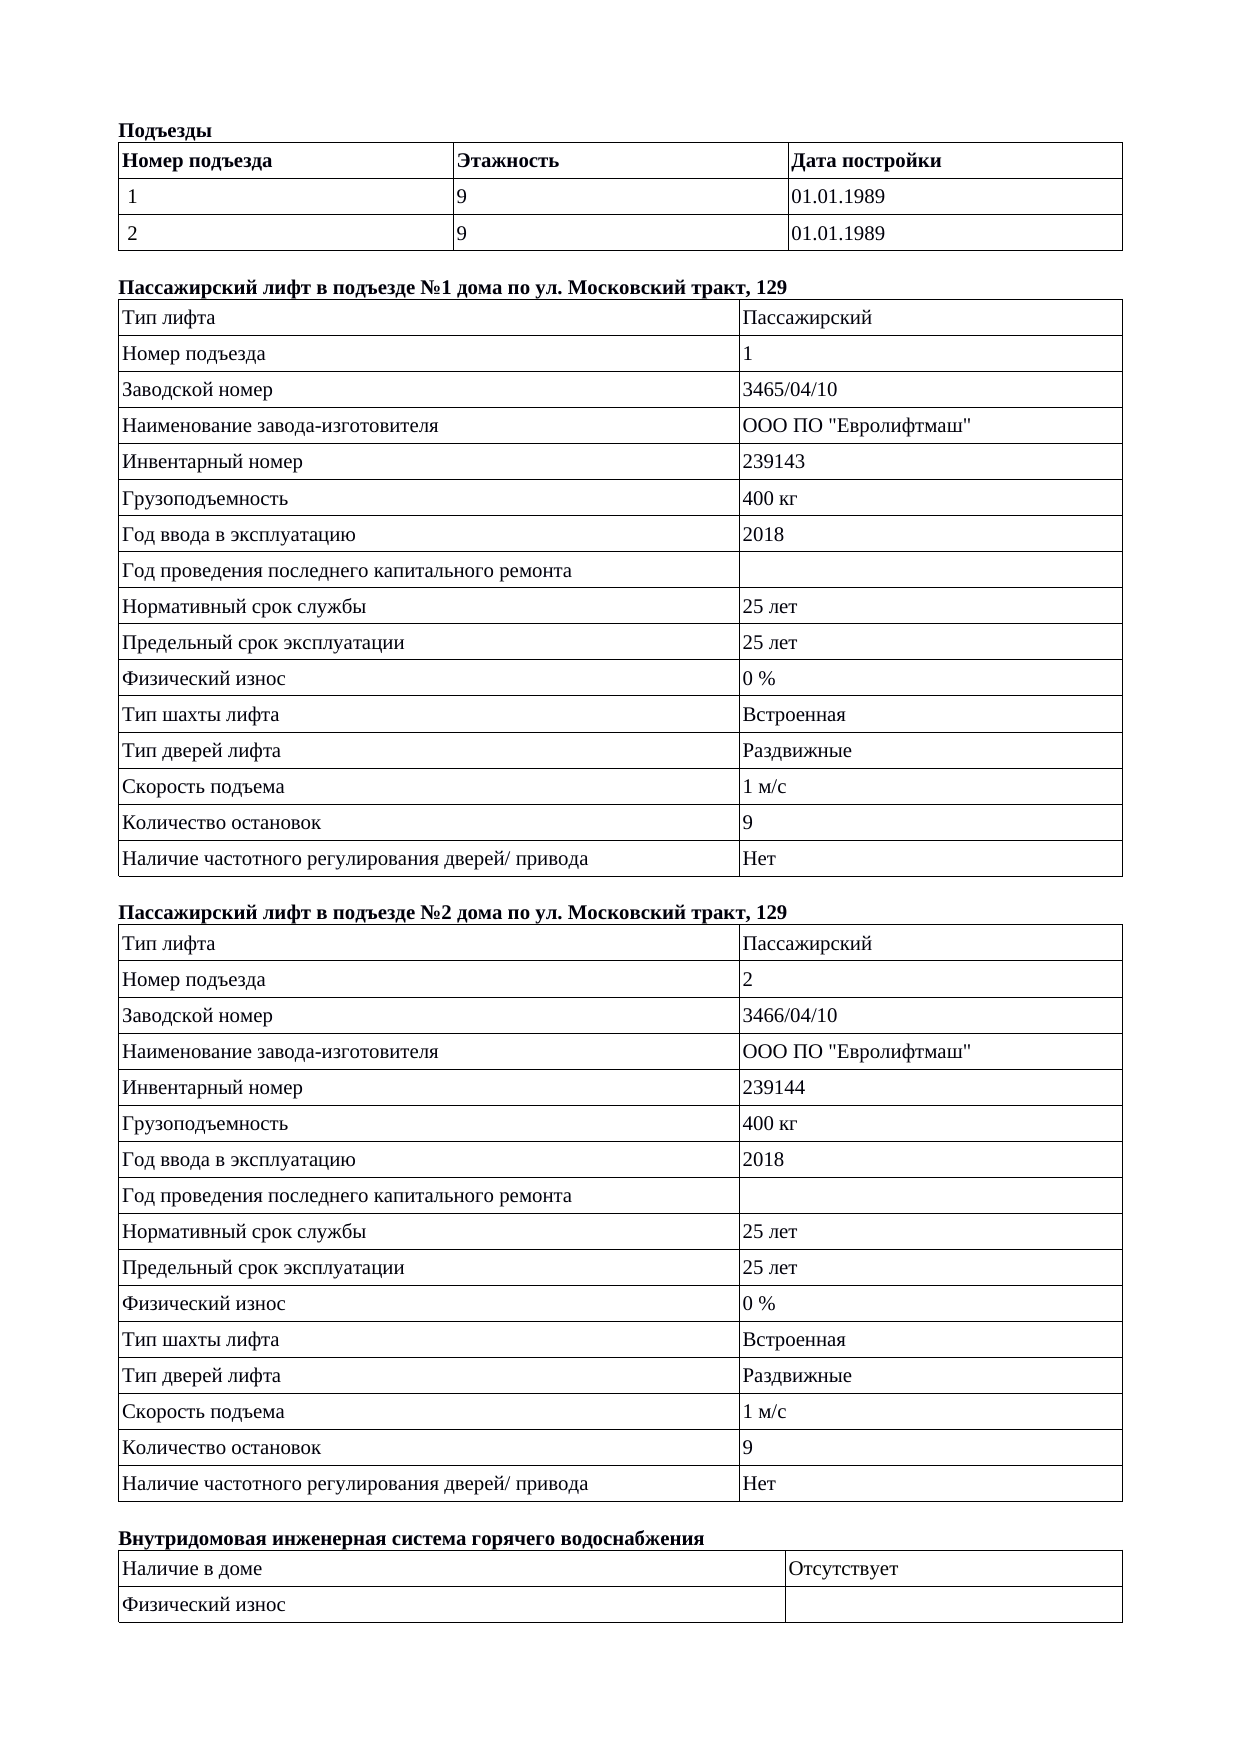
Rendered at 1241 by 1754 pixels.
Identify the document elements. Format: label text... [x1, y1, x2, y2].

table_header Тип лифта [119, 925, 739, 960]
table_cell [786, 1587, 1122, 1622]
table_header Пассажирский [740, 925, 1122, 960]
table_cell Количество остановок [119, 1430, 739, 1465]
table_cell 9 [454, 179, 788, 214]
table_cell 9 [740, 1430, 1122, 1465]
table_cell Раздвижные [740, 1358, 1122, 1393]
table_header Этажность [454, 143, 788, 178]
table_cell Наличие частотного регулирования дверей/ привода [119, 1466, 739, 1501]
table_cell Инвентарный номер [119, 1070, 739, 1104]
table_cell 2018 [740, 516, 1122, 551]
table_cell 25 лет [740, 624, 1122, 659]
table_cell Нормативный срок службы [119, 1214, 739, 1249]
text Пассажирский лифт в подъезде №2 дома по ул. Московский тракт, 129 [118, 877, 1122, 924]
table_cell Нет [740, 841, 1122, 876]
table_cell Номер подъезда [119, 961, 739, 996]
table_cell 25 лет [740, 1250, 1122, 1285]
table_cell [740, 1178, 1122, 1213]
table_cell 400 кг [740, 480, 1122, 515]
table_cell ООО ПО "Евролифтмаш" [740, 1034, 1122, 1068]
table_cell Предельный срок эксплуатации [119, 624, 739, 659]
text Внутридомовая инженерная система горячего водоснабжения [118, 1526, 1122, 1549]
table_cell Встроенная [740, 1322, 1122, 1357]
table_cell Год проведения последнего капитального ремонта [119, 552, 739, 587]
table_cell 3466/04/10 [740, 998, 1122, 1032]
table_cell 239144 [740, 1070, 1122, 1104]
table_header Пассажирский [740, 300, 1122, 335]
table_cell 1 [119, 179, 453, 214]
table_cell 2 [740, 961, 1122, 996]
table_cell Раздвижные [740, 733, 1122, 767]
table_cell 25 лет [740, 1214, 1122, 1249]
text Подъезды [118, 118, 1122, 142]
table_cell Количество остановок [119, 805, 739, 839]
table_cell Нет [740, 1466, 1122, 1501]
table_cell Инвентарный номер [119, 444, 739, 479]
table_cell 01.01.1989 [789, 215, 1122, 250]
table_cell Физический износ [119, 1587, 785, 1622]
table_cell Год проведения последнего капитального ремонта [119, 1178, 739, 1213]
table_cell 2 [119, 215, 453, 250]
table_cell Наличие частотного регулирования дверей/ привода [119, 841, 739, 876]
table_cell Год ввода в эксплуатацию [119, 516, 739, 551]
table_cell Нормативный срок службы [119, 588, 739, 623]
table_cell 3465/04/10 [740, 372, 1122, 407]
table_cell 9 [454, 215, 788, 250]
table_cell 2018 [740, 1142, 1122, 1177]
table_cell Год ввода в эксплуатацию [119, 1142, 739, 1177]
table_cell Тип шахты лифта [119, 1322, 739, 1357]
table_cell Наименование завода-изготовителя [119, 408, 739, 443]
table_cell 1 [740, 336, 1122, 371]
table_cell Тип шахты лифта [119, 696, 739, 731]
table_header Тип лифта [119, 300, 739, 335]
table_cell Скорость подъема [119, 1394, 739, 1429]
table_cell Номер подъезда [119, 336, 739, 371]
table_cell 0 % [740, 660, 1122, 695]
table_cell 9 [740, 805, 1122, 839]
table_cell Тип дверей лифта [119, 733, 739, 767]
table_cell Грузоподъемность [119, 1106, 739, 1141]
table_cell Наименование завода-изготовителя [119, 1034, 739, 1068]
table_cell ООО ПО "Евролифтмаш" [740, 408, 1122, 443]
table_cell Физический износ [119, 1286, 739, 1321]
text Пассажирский лифт в подъезде №1 дома по ул. Московский тракт, 129 [118, 251, 1122, 299]
table_cell 1 м/с [740, 1394, 1122, 1429]
table_cell 01.01.1989 [789, 179, 1122, 214]
table_cell Физический износ [119, 660, 739, 695]
table_header Наличие в доме [119, 1551, 785, 1586]
table_cell Заводской номер [119, 998, 739, 1032]
table_cell 25 лет [740, 588, 1122, 623]
table_header Отсутствует [786, 1551, 1122, 1586]
table_cell 400 кг [740, 1106, 1122, 1141]
table_cell 239143 [740, 444, 1122, 479]
table_header Номер подъезда [119, 143, 453, 178]
table_cell Заводской номер [119, 372, 739, 407]
table_cell 1 м/с [740, 769, 1122, 803]
table_header Дата постройки [789, 143, 1122, 178]
table_cell Грузоподъемность [119, 480, 739, 515]
table_cell [740, 552, 1122, 587]
table_cell Встроенная [740, 696, 1122, 731]
table_cell Предельный срок эксплуатации [119, 1250, 739, 1285]
table_cell Скорость подъема [119, 769, 739, 803]
table_cell Тип дверей лифта [119, 1358, 739, 1393]
table_cell 0 % [740, 1286, 1122, 1321]
